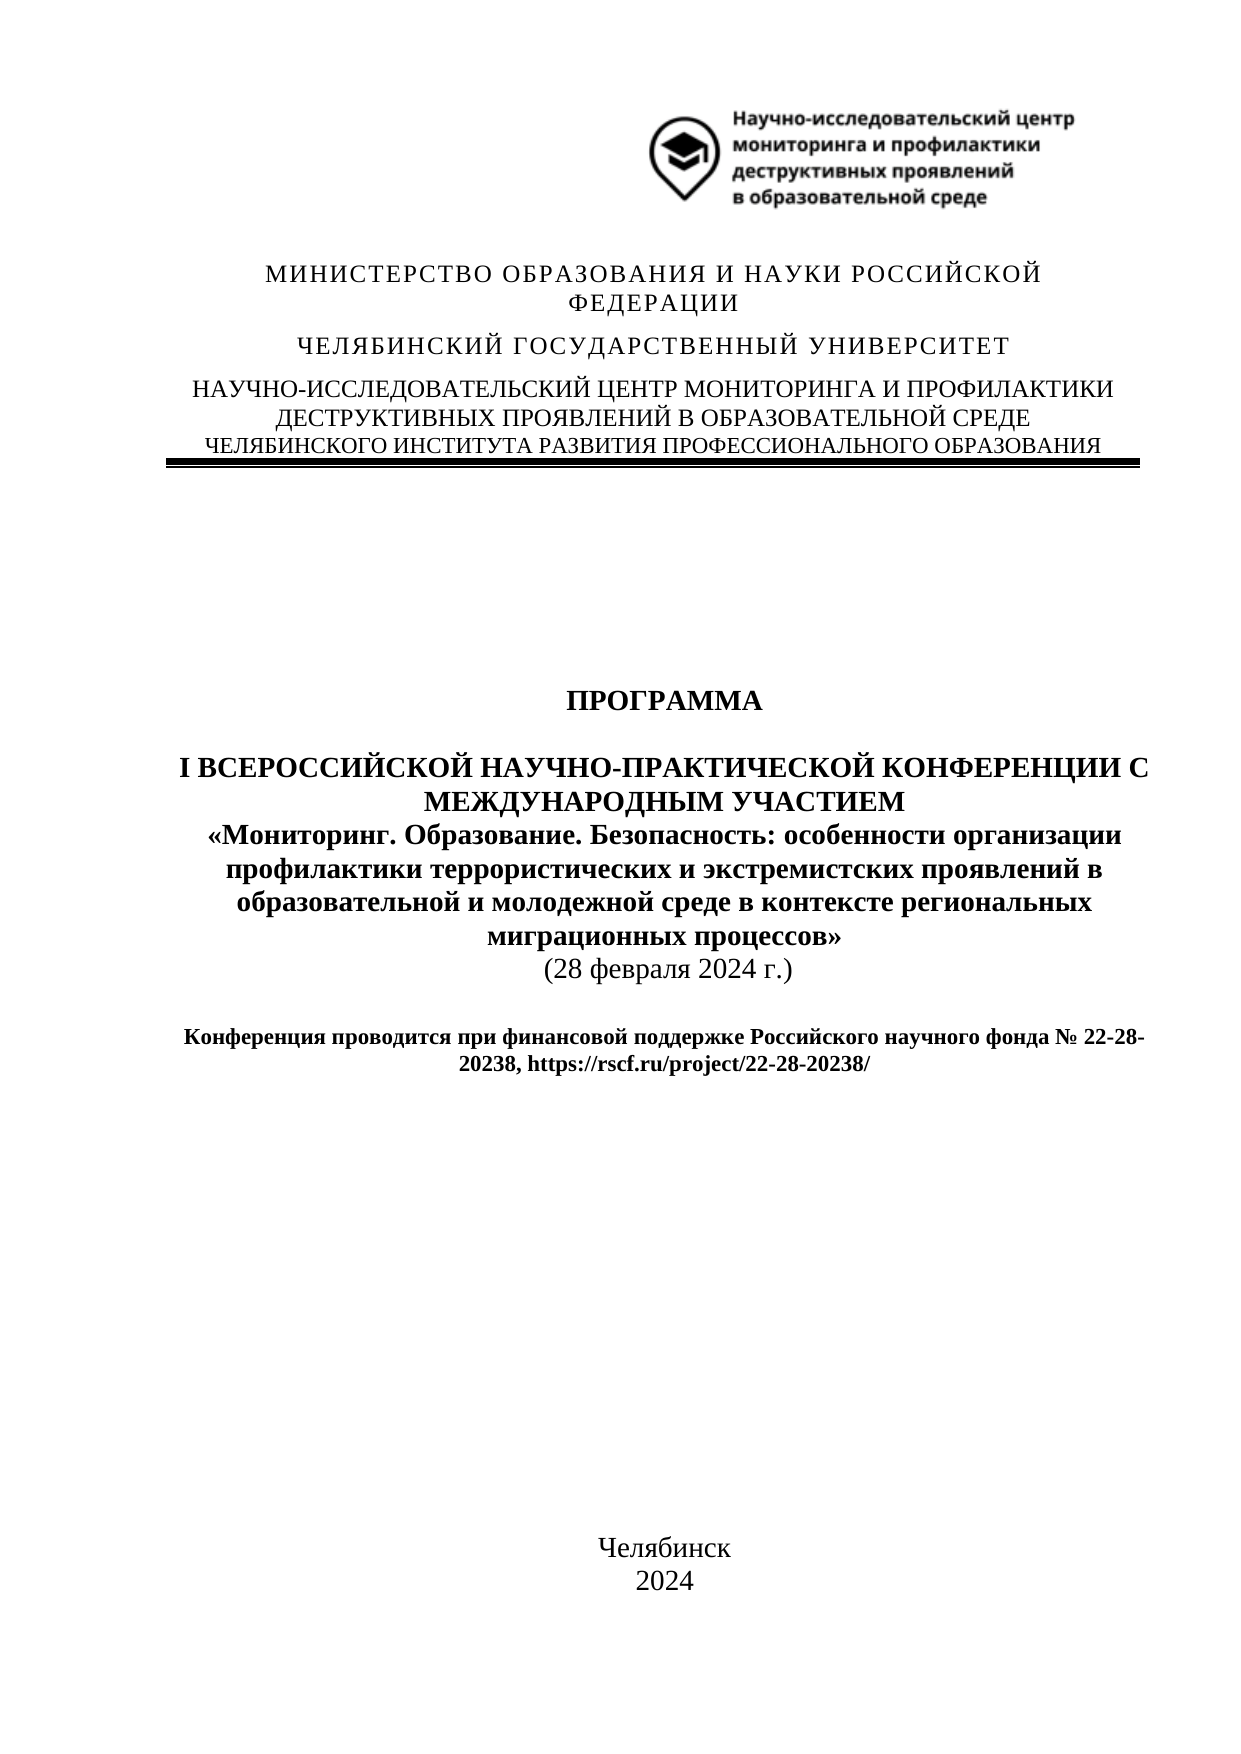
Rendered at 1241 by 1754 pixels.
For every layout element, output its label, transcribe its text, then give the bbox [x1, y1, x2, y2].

text программа [177, 683, 1152, 717]
picture [634, 87, 1082, 255]
text Конференция проводится при финансовой поддержке Российского научного фонда № 22-28- 20238, https://rscf.ru/project/22-28-20238/ [177, 1023, 1152, 1076]
text (28 февраля 2024 г.) [177, 952, 1152, 985]
table_header Министерство образования и науки российской федерации ЧЕЛЯБИНСКИЙ ГОСУДАРСТВЕННЫЙ УНИВЕРСИТЕТ НАУЧНО-ИССЛЕДОВАТЕЛЬСКИЙ ЦЕНТР МОНИТОРИНГА И ПРОФИЛАКТИКИ ДЕСТРУКТИВНЫХ ПРОЯВЛЕНИЙ В ОБРАЗОВАТЕЛЬНОЙ СРЕДЕ ЧЕЛЯБИНСКОГО ИНСТИТУТА РАЗВИТИЯ ПРОФЕССИОНАЛЬНОГО ОБРАЗОВАНИЯ [166, 259, 1140, 458]
text I ВСЕРОССИЙСКОЙ НАУЧНО-ПРАКТИЧЕСКОЙ КОНФЕРЕНЦИИ С МЕЖДУНАРОДНЫМ УЧАСТИЕМ [177, 750, 1152, 817]
text «Мониторинг. Образование. Безопасность: особенности организации профилактики террористических и экстремистских проявлений в образовательной и молодежной среде в контексте региональных миграционных процессов» [177, 817, 1152, 952]
text 2024 [177, 1563, 1152, 1597]
text Челябинск [177, 1530, 1152, 1563]
